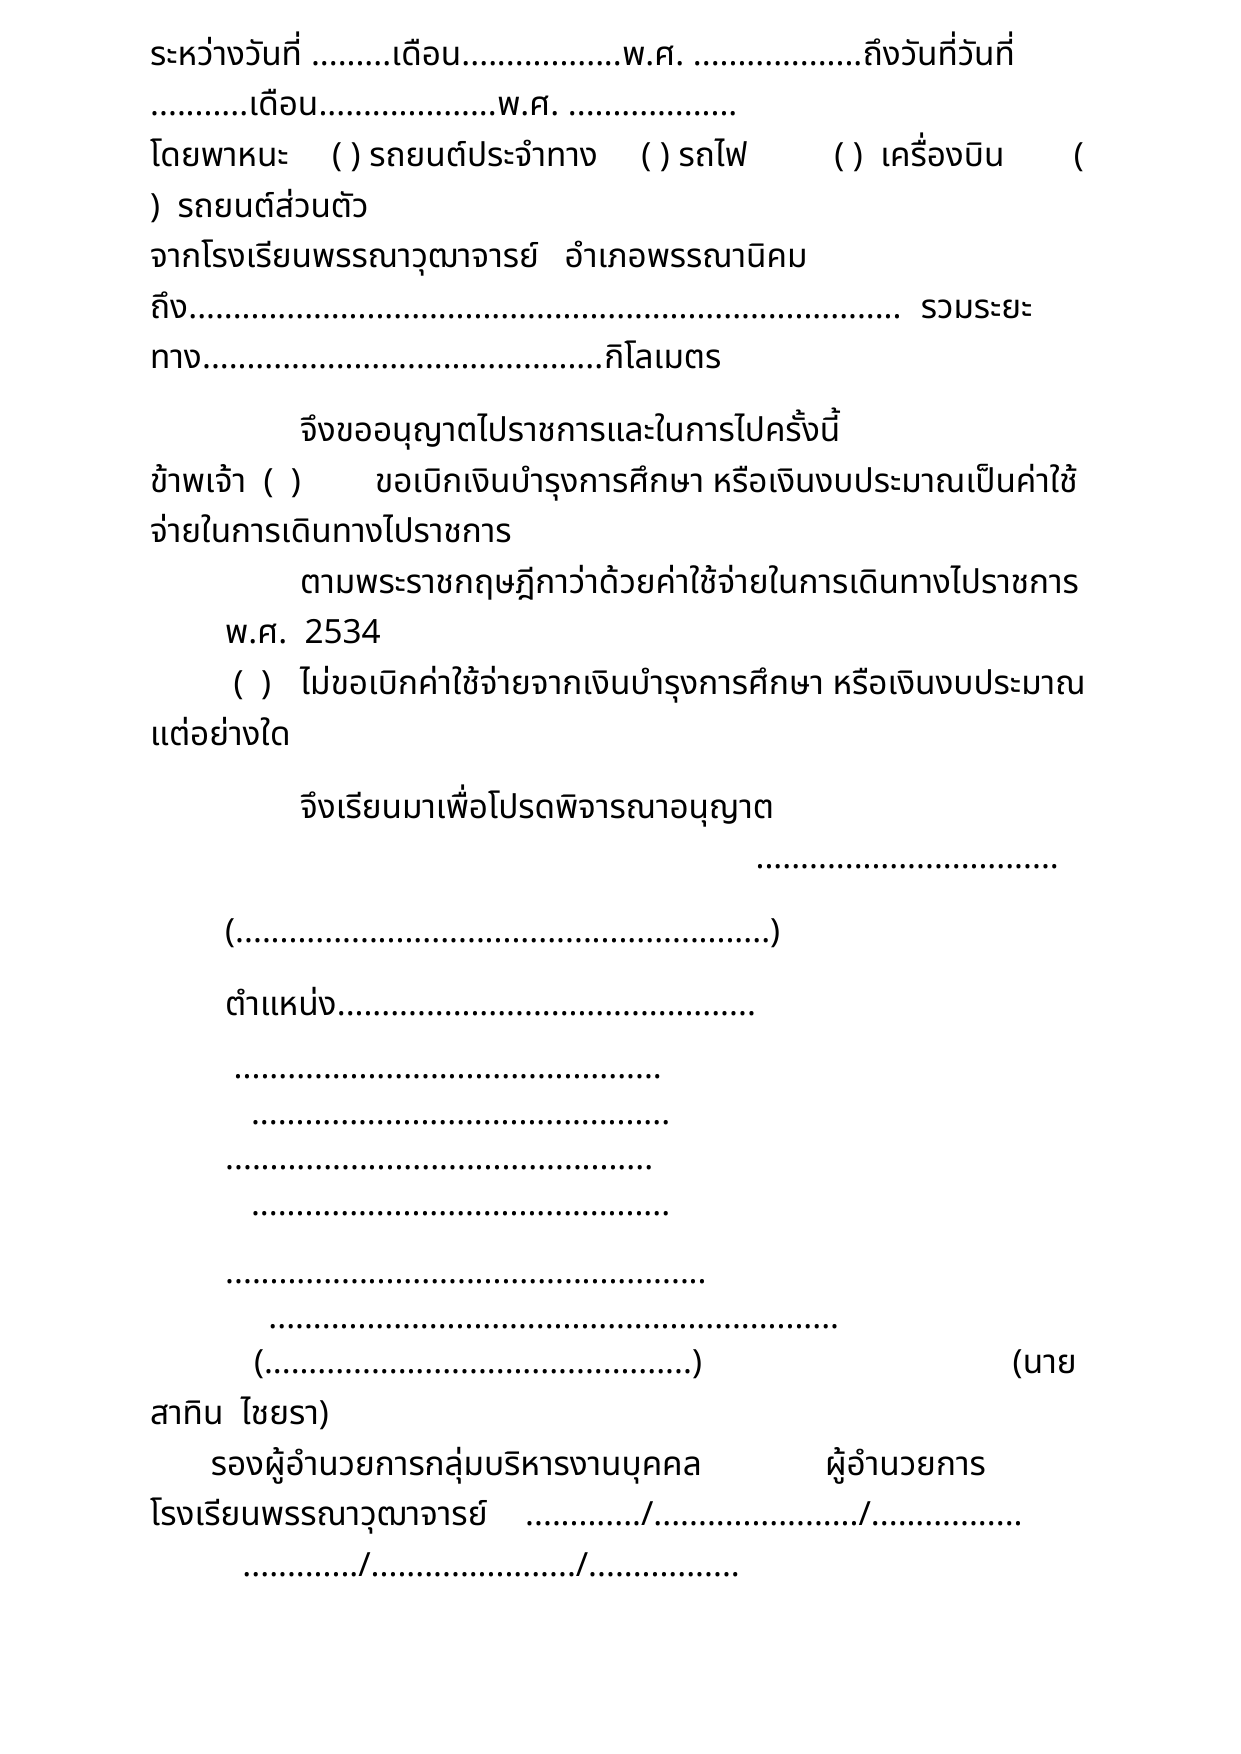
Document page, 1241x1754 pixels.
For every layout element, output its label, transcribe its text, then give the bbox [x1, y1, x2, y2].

text (................................................) (นายสาทิน ไชยรา) [150, 1338, 1090, 1439]
text โดยพาหนะ ( ) รถยนต์ประจำทาง ( ) รถไฟ ( ) เครื่องบิน ( ) รถยนต์ส่วนตัว [150, 131, 1090, 232]
text รองผู้อำนวยการกลุ่มบริหารงานบุคคล ผู้อำนวยการโรงเรียนพรรณาวุฒาจารย์ ............./......................./................. ............./......................./................. [150, 1439, 1090, 1586]
text ................................................ ............................................... [150, 1043, 1090, 1134]
text ( ) ไม่ขอเบิกค่าใช้จ่ายจากเงินบำรุงการศึกษา หรือเงินงบประมาณแต่อย่างใด [150, 659, 1090, 760]
text ...................................................... ................................................................ [150, 1247, 1090, 1338]
text ข้าพเจ้า ( ) ขอเบิกเงินบำรุงการศึกษา หรือเงินงบประมาณเป็นค่าใช้จ่ายในการเดินทางไปราชการ [150, 457, 1090, 558]
text ตำแหน่ง............................................... [150, 952, 1090, 1031]
text จึงเรียนมาเพื่อโปรดพิจารณาอนุญาต [225, 783, 1090, 833]
text .................................. [150, 833, 1090, 878]
text (............................................................) [150, 878, 1090, 952]
text ................................................ ............................................... [150, 1134, 1090, 1225]
text ตามพระราชกฤษฎีกาว่าด้วยค่าใช้จ่ายในการเดินทางไปราชการ พ.ศ. 2534 [225, 558, 1090, 659]
text จึงขออนุญาตไปราชการและในการไปครั้งนี้ [150, 406, 1090, 457]
text ระหว่างวันที่ .........เดือน..................พ.ศ. ...................ถึงวันที่วันที่ ...........เดือน....................พ.ศ. ................... [150, 29, 1090, 131]
text จากโรงเรียนพรรณาวุฒาจารย์ อำเภอพรรณานิคม ถึง................................................................................ รวมระยะทาง.............................................กิโลเมตร [150, 232, 1090, 384]
